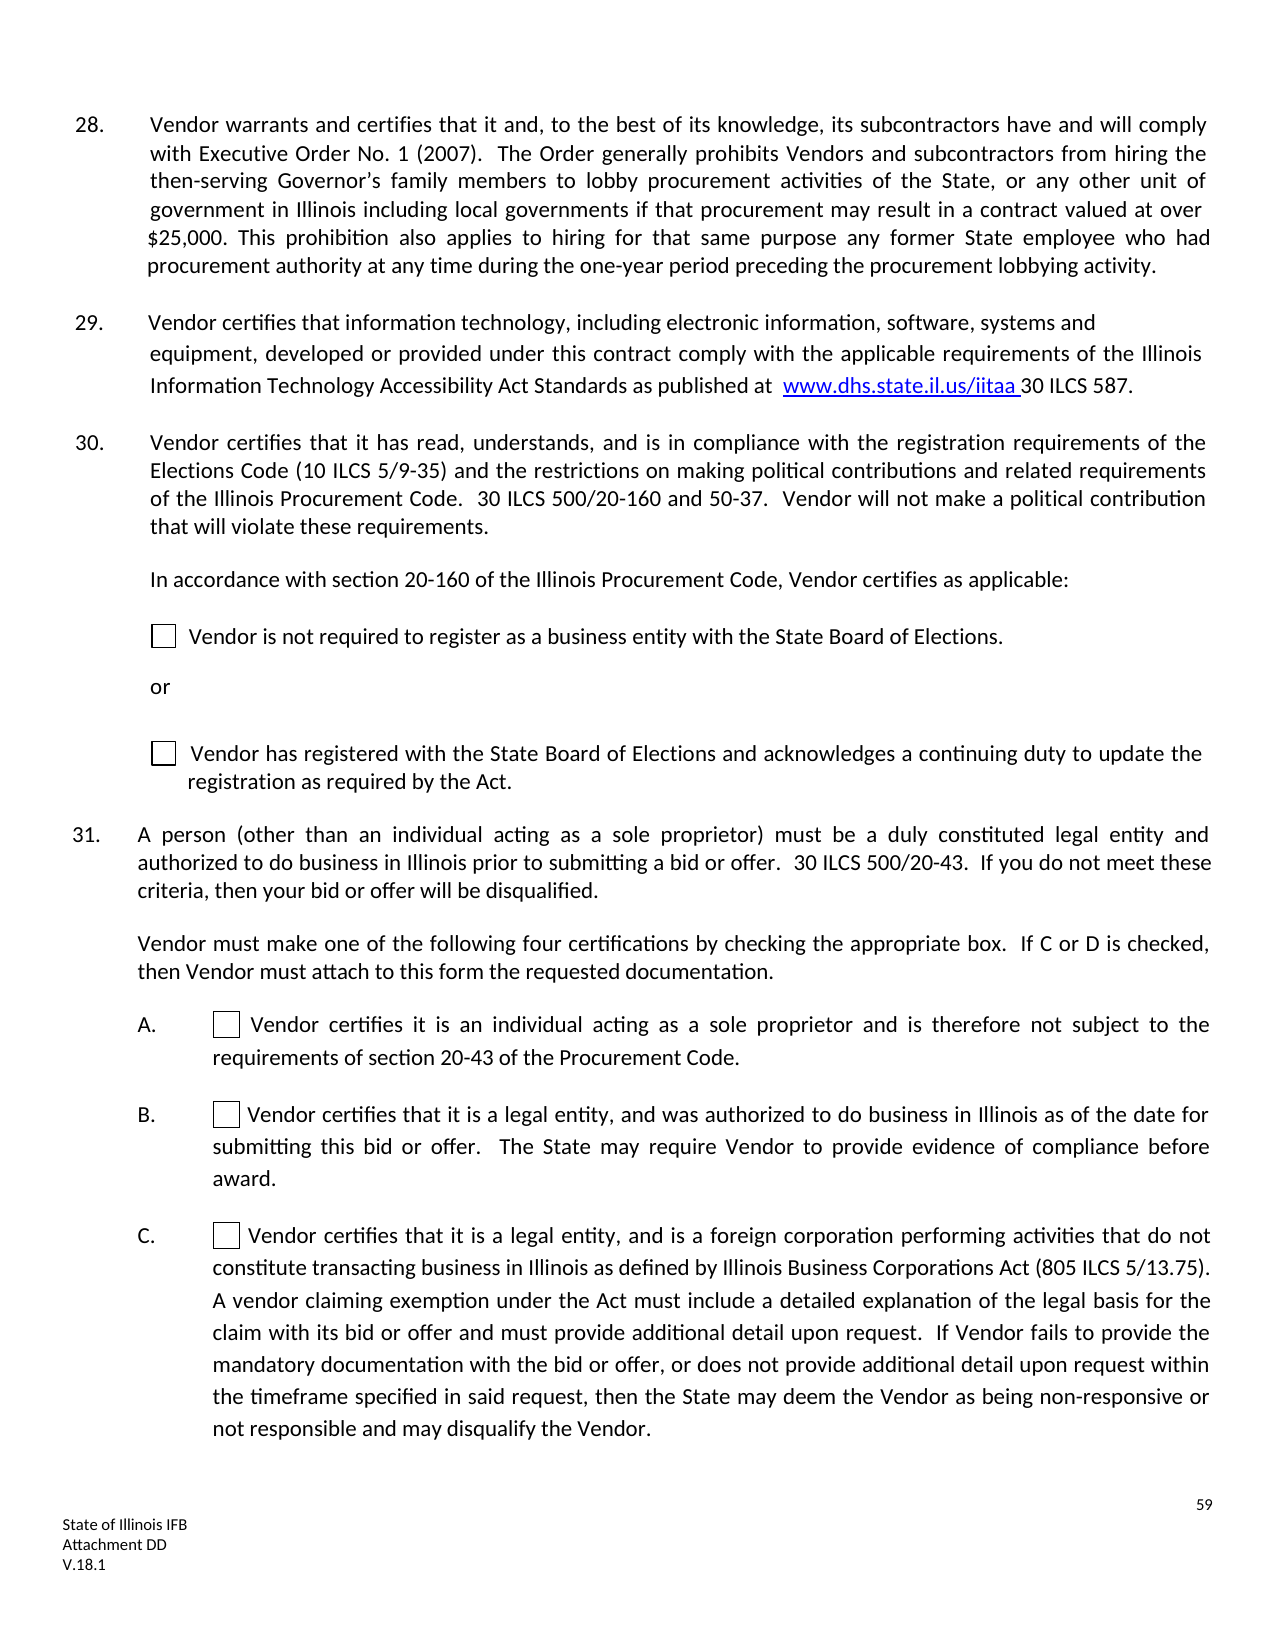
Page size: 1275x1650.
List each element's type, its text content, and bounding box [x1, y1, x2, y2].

text In accordance with section 20-160 of the Illinois Procurement Code, Vendor certifies as applicable: [150, 565, 1214, 593]
text Information Technology Accessibility Act Standards as published at www.dhs.state.il.us/iitaa 30 ILCS 587. [150, 371, 1214, 399]
list Vendor certifies that it is a legal entity, and was authorized to do business in Illinois as of the date for submitting this bid or offer. The State may require Vendor to provide evidence of compliance before award. [137, 1100, 1212, 1192]
list Vendor certifies it is an individual acting as a sole proprietor and is therefore not subject to the requirements of section 20-43 of the Procurement Code. [137, 1010, 1212, 1071]
text Vendor has registered with the State Board of Elections and acknowledges a continuing duty to update the registration as required by the Act. [187, 739, 1207, 795]
text 29. Vendor certifies that information technology, including electronic information, software, systems and equipment, developed or provided under this contract comply with the applicable requirements of the Illinois [74, 308, 1206, 367]
text or [150, 672, 1214, 700]
text Vendor is not required to register as a business entity with the State Board of Elections. [188, 622, 1214, 650]
list 31. A person (other than an individual acting as a sole proprietor) must be a duly constituted legal entity and authorized to do business in Illinois prior to submitting a bid or offer. 30 ILCS 500/20-43. If you do not meet these criteria, then your bid or offer will be disqualified. [72, 820, 1212, 904]
text 30. Vendor certifies that it has read, understands, and is in compliance with the registration requirements of the Elections Code (10 ILCS 5/9-35) and the restrictions on making political contributions and related requirements of the Illinois Procurement Code. 30 ILCS 500/20-160 and 50-37. Vendor will not make a political contribution that will violate these requirements. [75, 428, 1207, 540]
text $25,000. This prohibition also applies to hiring for that same purpose any former State employee who had procurement authority at any time during the one-year period preceding the procurement lobbying activity. [147, 223, 1212, 279]
text 28. Vendor warrants and certifies that it and, to the best of its knowledge, its subcontractors have and will comply with Executive Order No. 1 (2007). The Order generally prohibits Vendors and subcontractors from hiring the then-serving Governor’s family members to lobby procurement activities of the State, or any other unit of government in Illinois including local governments if that procurement may result in a contract valued at over [75, 111, 1207, 223]
text Vendor must make one of the following four certifications by checking the appropriate box. If C or D is checked, then Vendor must attach to this form the requested documentation. [137, 929, 1212, 985]
list Vendor certifies that it is a legal entity, and is a foreign corporation performing activities that do not constitute transacting business in Illinois as defined by Illinois Business Corporations Act (805 ILCS 5/13.75). A vendor claiming exemption under the Act must include a detailed explanation of the legal basis for the claim with its bid or offer and must provide additional detail upon request. If Vendor fails to provide the mandatory documentation with the bid or offer, or does not provide additional detail upon request within the timeframe specified in said request, then the State may deem the Vendor as being non-responsive or not responsible and may disqualify the Vendor. [137, 1221, 1212, 1442]
